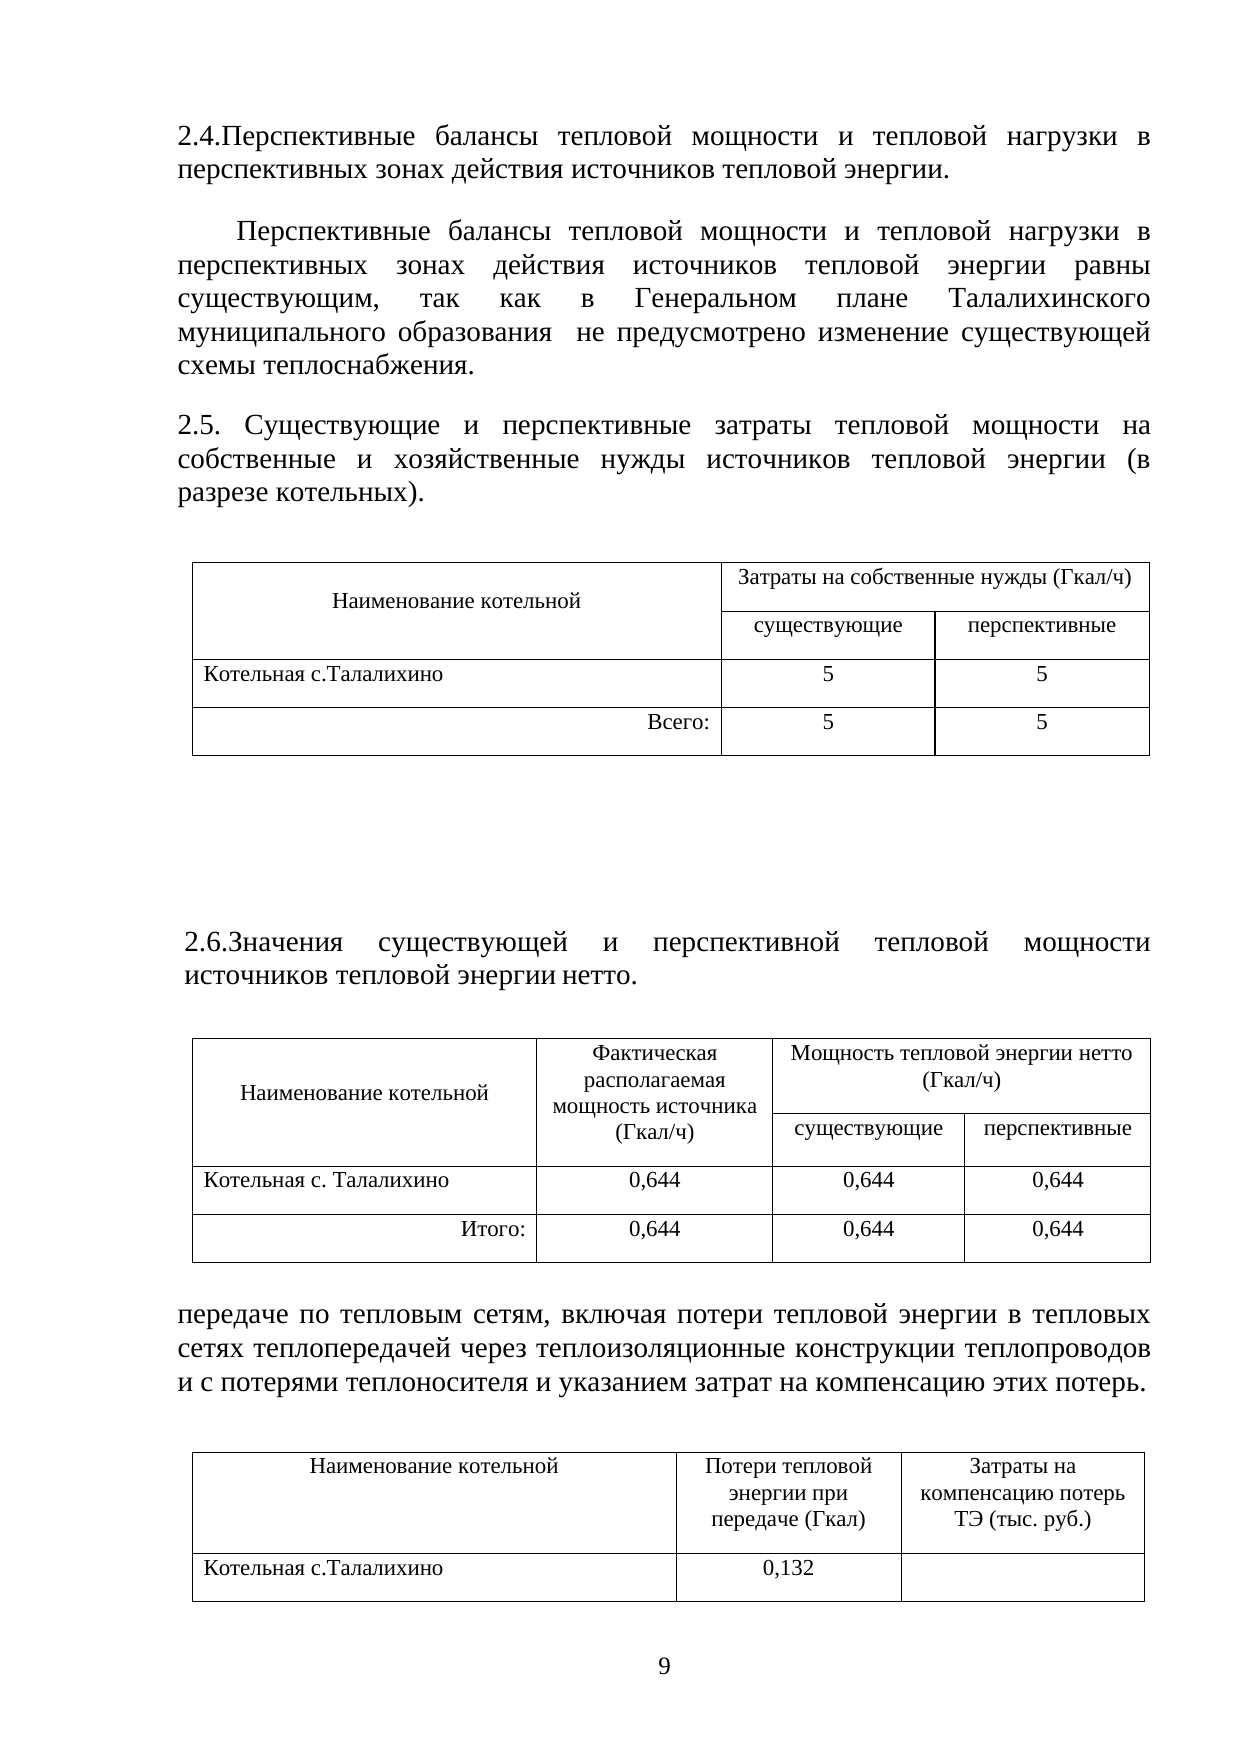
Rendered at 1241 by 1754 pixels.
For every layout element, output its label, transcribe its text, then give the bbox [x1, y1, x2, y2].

table_cell Котельная с.Талалихино [193, 660, 721, 707]
table_cell 0,644 [773, 1167, 964, 1214]
table_cell Котельная с.Талалихино [193, 1554, 676, 1601]
table_cell существующие [773, 1114, 964, 1166]
table_cell 5 [722, 660, 934, 707]
text 2.6.Значения существующей и перспективной тепловой мощности источников тепловой энергии нетто. [184, 924, 1152, 991]
table_cell [902, 1554, 1144, 1601]
table_cell существующие [722, 612, 934, 659]
table_cell перспективные [936, 612, 1149, 659]
table_header Затраты на компенсацию потерь ТЭ (тыс. руб.) [902, 1453, 1144, 1552]
text передаче по тепловым сетям, включая потери тепловой энергии в тепловых сетях теплопередачей через теплоизоляционные конструкции теплопроводов и с потерями теплоносителя и указанием затрат на компенсацию этих потерь. [177, 1297, 1152, 1397]
table_cell 0,644 [965, 1167, 1150, 1214]
table_cell перспективные [965, 1114, 1150, 1166]
table_cell Всего: [193, 708, 721, 755]
table_cell 0,644 [773, 1215, 964, 1262]
table_header Фактическая располагаемая мощность источника (Гкал/ч) [537, 1039, 772, 1166]
table_cell 0,132 [677, 1554, 901, 1601]
table_cell 5 [936, 708, 1149, 755]
table_cell 0,644 [965, 1215, 1150, 1262]
text Перспективные балансы тепловой мощности и тепловой нагрузки в перспективных зонах действия источников тепловой энергии равны существующим, так как в Генеральном плане Талалихинского муниципального образования не предусмотрено изменение существующей схемы теплоснабжения. [177, 213, 1152, 381]
table_header Наименование котельной [193, 1039, 536, 1166]
text 2.5. Существующие и перспективные затраты тепловой мощности на собственные и хозяйственные нужды источников тепловой энергии (в разрезе котельных). [177, 407, 1152, 508]
text 2.4.Перспективные балансы тепловой мощности и тепловой нагрузки в перспективных зонах действия источников тепловой энергии. [177, 118, 1152, 185]
table_cell 5 [722, 708, 934, 755]
table_header Мощность тепловой энергии нетто (Гкал/ч) [773, 1039, 1150, 1113]
table_cell 0,644 [537, 1167, 772, 1214]
table_cell 5 [936, 660, 1149, 707]
table_header Наименование котельной [193, 563, 721, 659]
table_header Затраты на собственные нужды (Гкал/ч) [722, 563, 1149, 611]
table_cell Котельная с. Талалихино [193, 1167, 536, 1214]
table_cell 0,644 [537, 1215, 772, 1262]
table_cell Итого: [193, 1215, 536, 1262]
table_header Наименование котельной [193, 1453, 676, 1552]
table_header Потери тепловой энергии при передаче (Гкал) [677, 1453, 901, 1552]
